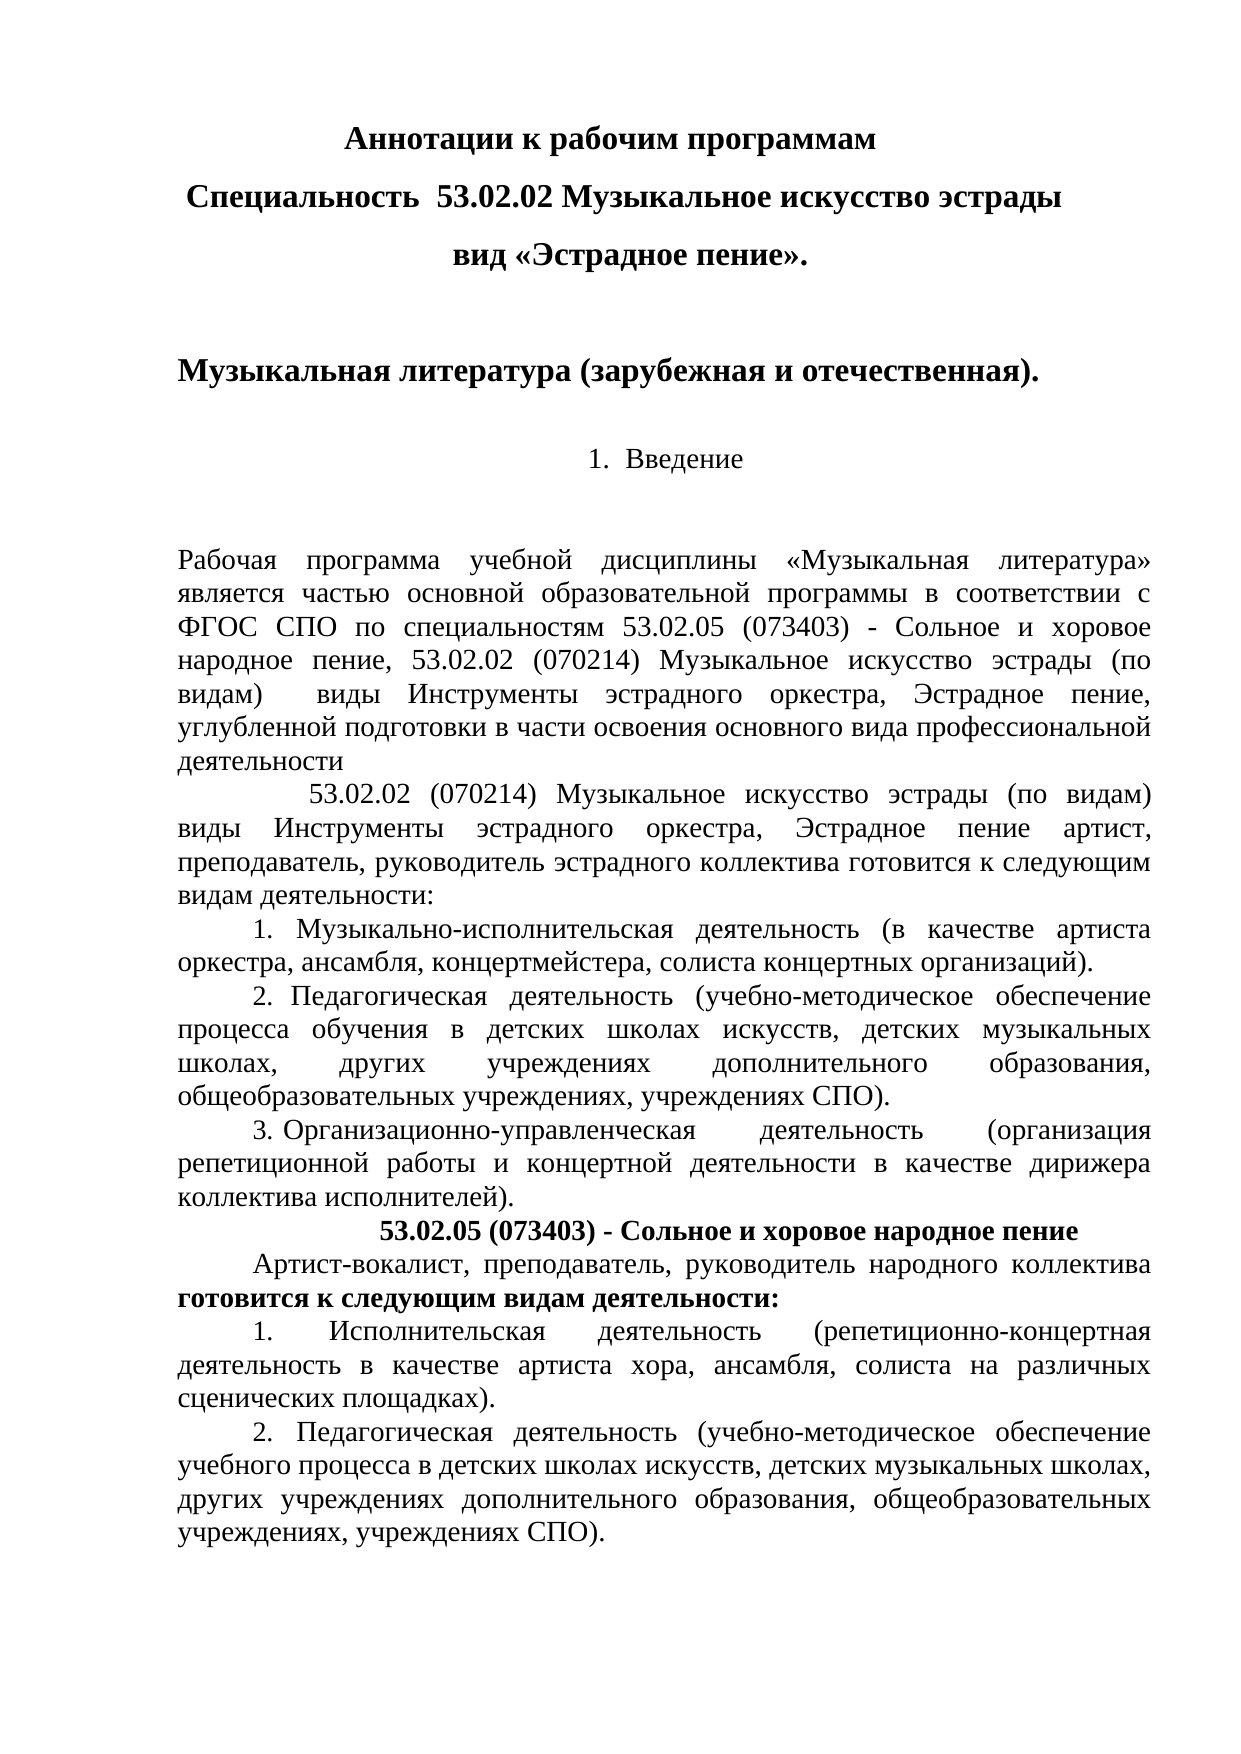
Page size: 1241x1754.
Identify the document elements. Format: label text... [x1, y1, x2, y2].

text Музыкальная литература (зарубежная и отечественная). [177, 350, 1152, 388]
list Педагогическая деятельность (учебно-методическое обеспечение учебного процесса в детских школах искусств, детских музыкальных школах, других учреждениях дополнительного образования, общеобразовательных учреждениях, учреждениях СПО). [177, 1414, 1152, 1549]
list Музыкально-исполнительская деятельность (в качестве артиста оркестра, ансамбля, концертмейстера, солиста концертных организаций). [177, 911, 1152, 978]
list Педагогическая деятельность (учебно-методическое обеспечение процесса обучения в детских школах искусств, детских музыкальных школах, других учреждениях дополнительного образования, общеобразовательных учреждениях, учреждениях СПО). [177, 978, 1152, 1113]
text Аннотации к рабочим программам [177, 118, 1152, 156]
text Рабочая программа учебной дисциплины «Музыкальная литература» является частью основной образовательной программы в соответствии с ФГОС СПО по специальностям 53.02.05 (073403) - Сольное и хоровое народное пение, 53.02.02 (070214) Музыкальное искусство эстрады (по видам) виды Инструменты эстрадного оркестра, Эстрадное пение, углубленной подготовки в части освоения основного вида профессиональной деятельности [177, 542, 1152, 777]
text 53.02.05 (073403) - Сольное и хоровое народное пение [177, 1213, 1152, 1247]
list Организационно-управленческая деятельность (организация репетиционной работы и концертной деятельности в качестве дирижера коллектива исполнителей). [177, 1113, 1152, 1213]
list Введение [179, 442, 1152, 475]
text 53.02.02 (070214) Музыкальное искусство эстрады (по видам) виды Инструменты эстрадного оркестра, Эстрадное пение артист, преподаватель, руководитель эстрадного коллектива готовится к следующим видам деятельности: [177, 810, 1152, 911]
text Артист-вокалист, преподаватель, руководитель народного коллектива готовится к следующим видам деятельности: [177, 1247, 1152, 1314]
text вид «Эстрадное пение». [177, 234, 1152, 272]
text Специальность 53.02.02 Музыкальное искусство эстрады [177, 176, 1152, 214]
list Исполнительская деятельность (репетиционно-концертная деятельность в качестве артиста хора, ансамбля, солиста на различных сценических площадках). [177, 1314, 1152, 1414]
